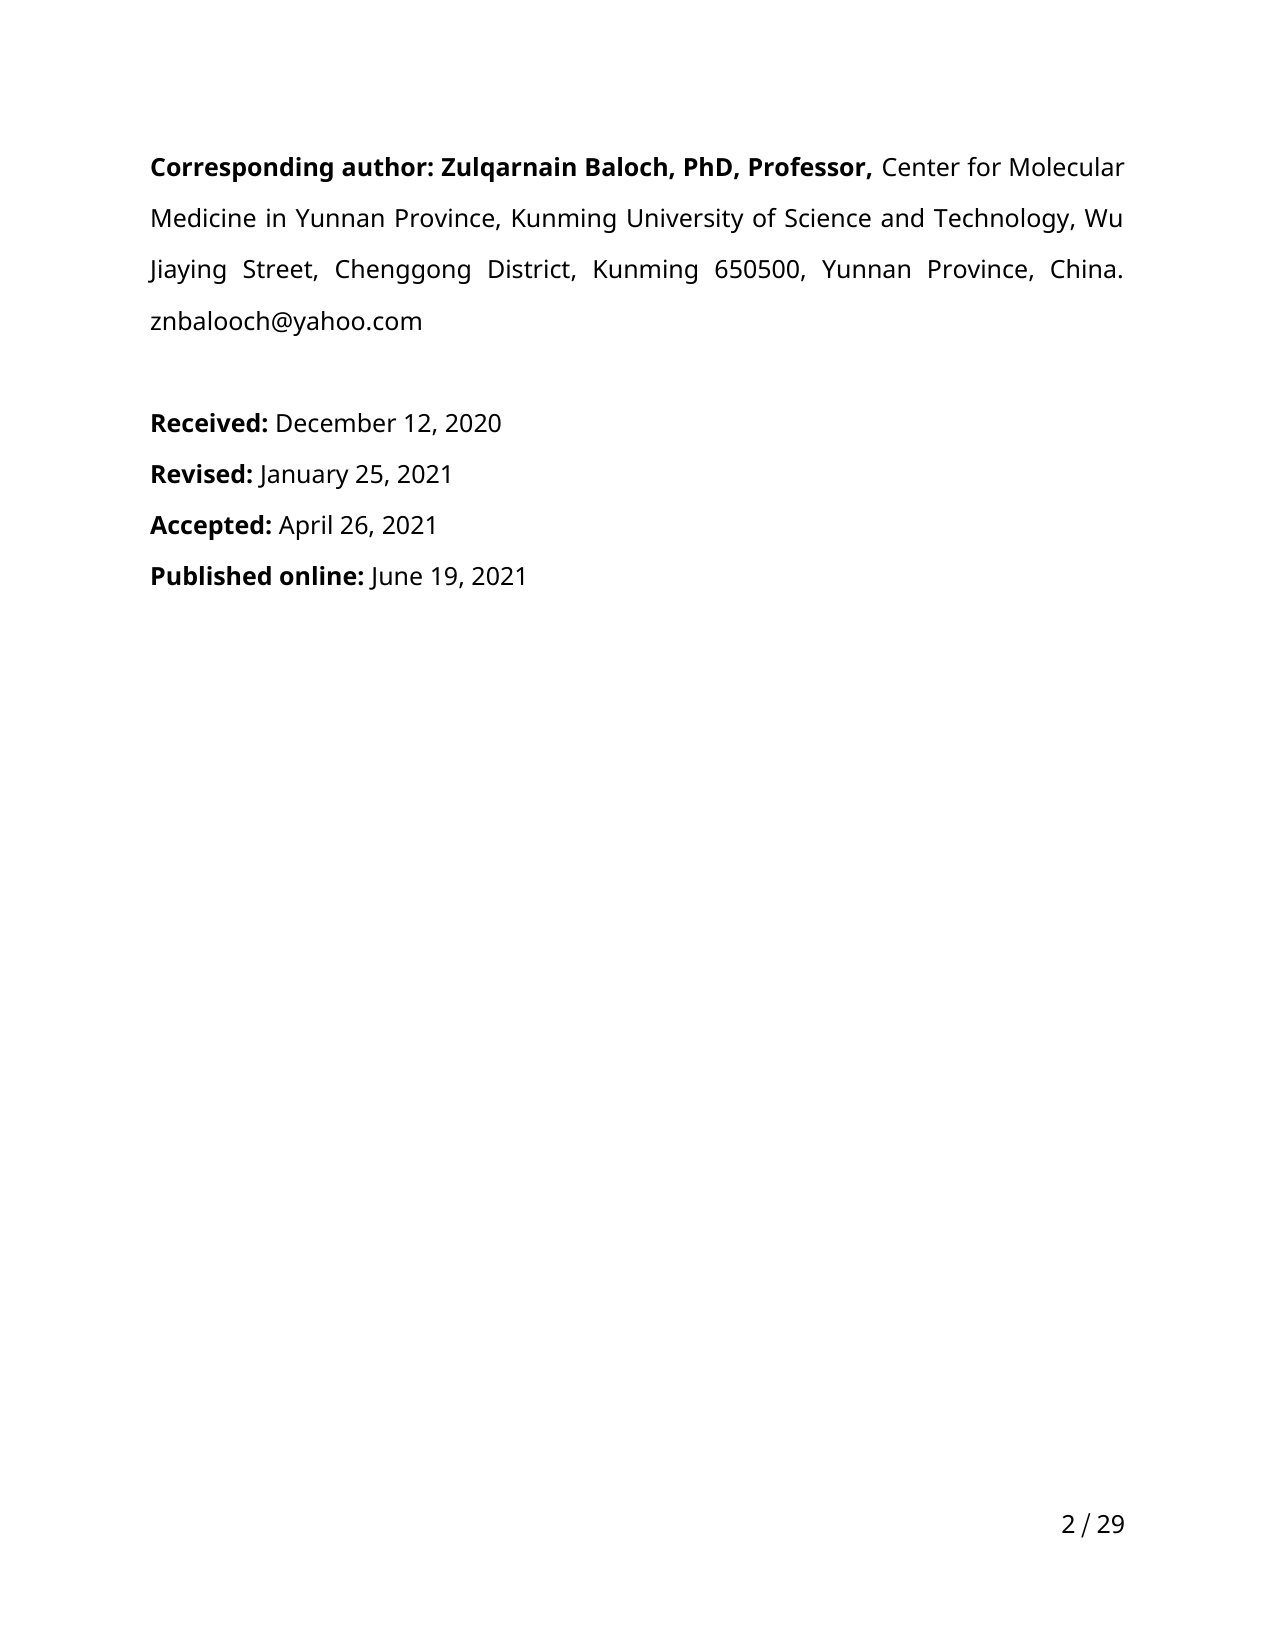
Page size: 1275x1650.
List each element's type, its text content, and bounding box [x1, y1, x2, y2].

text Revised: January 25, 2021 [150, 456, 1125, 490]
text Published online: June 19, 2021 [150, 558, 1125, 592]
text Corresponding author: Zulqarnain Baloch, PhD, Professor, Center for Molecular Medicine in Yunnan Province, Kunming University of Science and Technology, Wu Jiaying Street, Chenggong District, Kunming 650500, Yunnan Province, China. znbalooch@yahoo.com [150, 150, 1125, 337]
text Received: December 12, 2020 [150, 405, 1125, 439]
text Accepted: April 26, 2021 [150, 507, 1125, 541]
